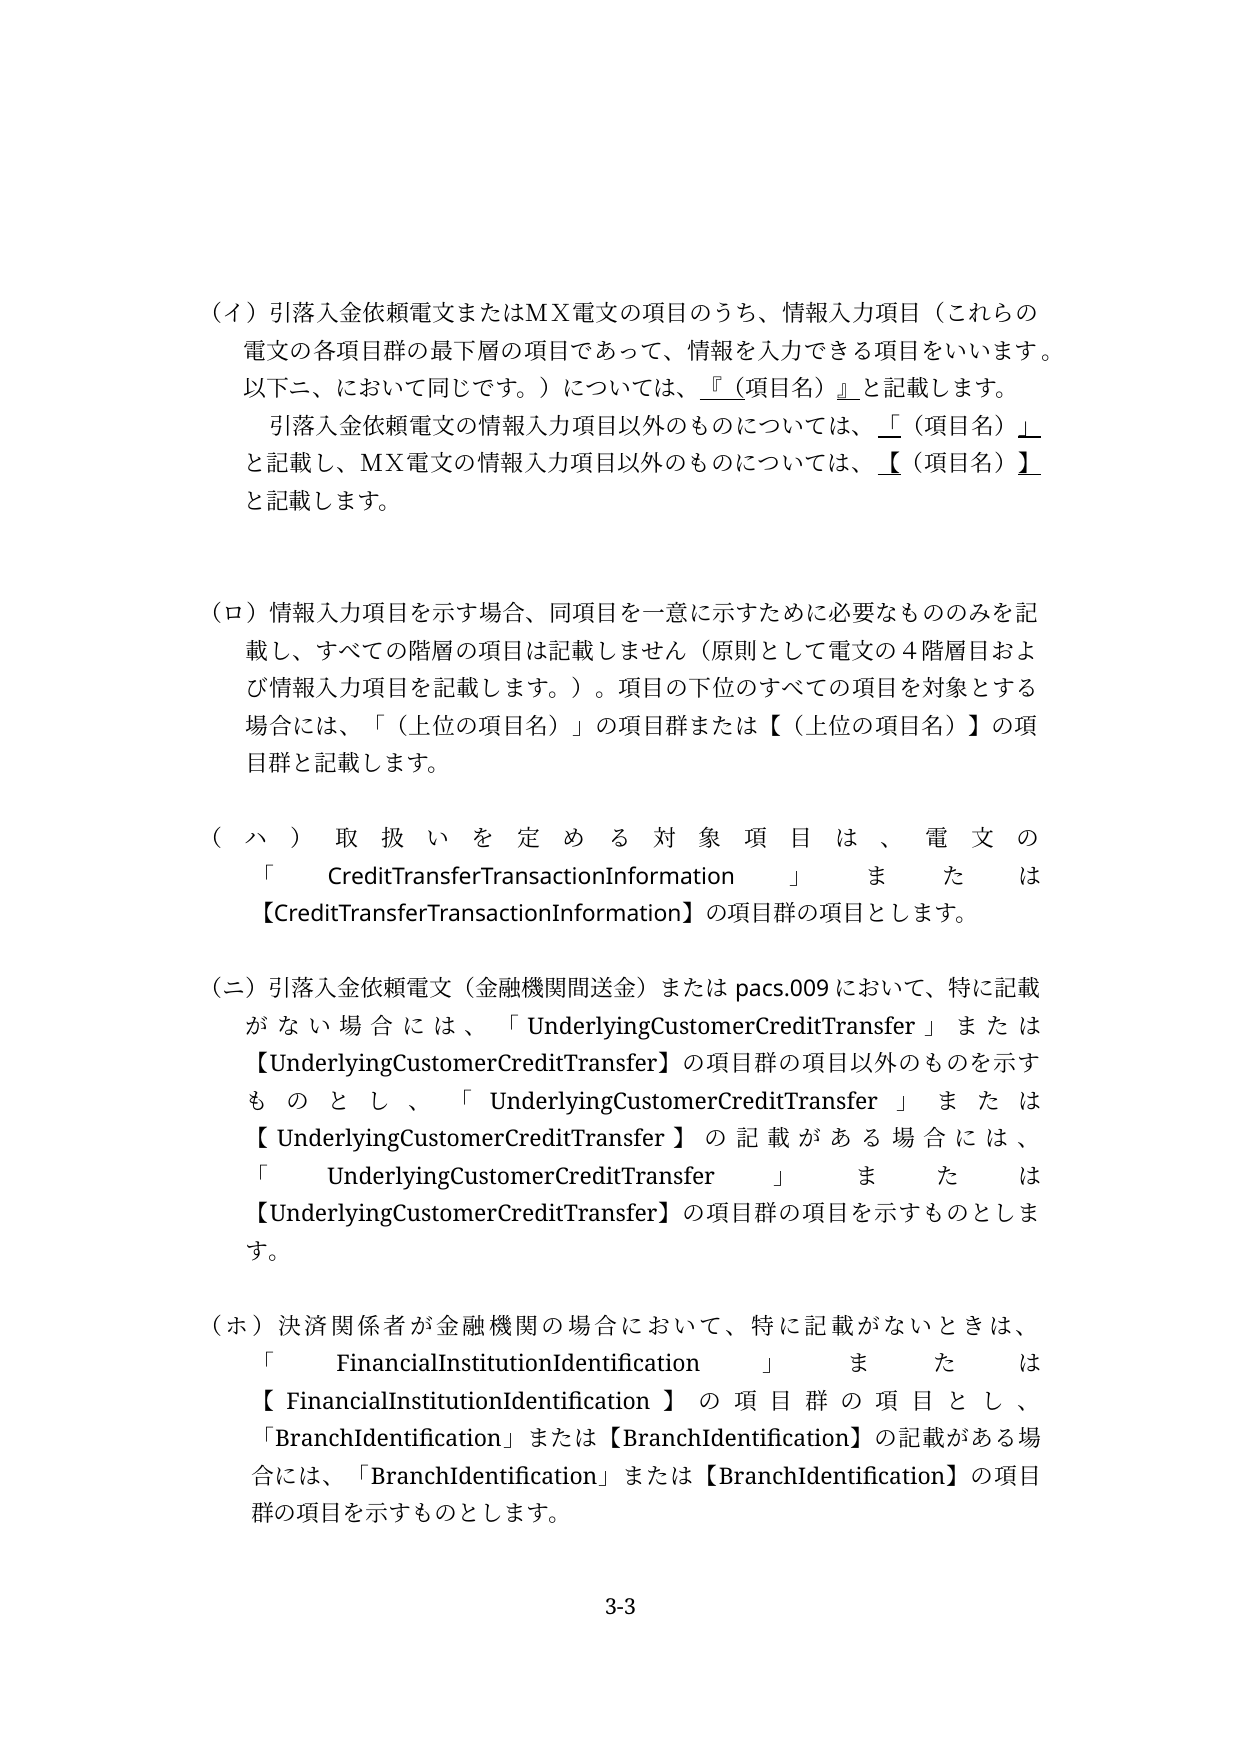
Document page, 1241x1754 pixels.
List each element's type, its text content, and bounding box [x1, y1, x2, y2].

text （ホ）決済関係者が金融機関の場合において、特に記載がないときは、「FinancialInstitutionIdentification」または【FinancialInstitutionIdentification】の項目群の項目とし、「BranchIdentification」または【BranchIdentification】の記載がある場合には、「BranchIdentification」または【BranchIdentification】の項目群の項目を示すものとします。 [199, 1304, 1041, 1529]
text （ニ）引落入金依頼電文（金融機関間送金）またはpacs.009において、特に記載がない場合には、「UnderlyingCustomerCreditTransfer」または【UnderlyingCustomerCreditTransfer】の項目群の項目以外のものを示すものとし、「UnderlyingCustomerCreditTransfer」または【UnderlyingCustomerCreditTransfer】の記載がある場合には、「UnderlyingCustomerCreditTransfer」または【UnderlyingCustomerCreditTransfer】の項目群の項目を示すものとします。 [199, 967, 1041, 1267]
text 引落入金依頼電文の情報入力項目以外のものについては、「（項目名）」と記載し、ＭＸ電文の情報入力項目以外のものについては、【（項目名）】と記載します。 [243, 404, 1041, 517]
text （ハ）取扱いを定める対象項目は、電文の「CreditTransferTransactionInformation」または【CreditTransferTransactionInformation】の項目群の項目とします。 [199, 817, 1041, 929]
text （イ）引落入金依頼電文またはＭＸ電文の項目のうち、情報入力項目（これらの電文の各項目群の最下層の項目であって、情報を入力できる項目をいいます。以下ニ、において同じです。）については、『（項目名）』と記載します。 [199, 292, 1041, 404]
text （ロ）情報入力項目を示す場合、同項目を一意に示すために必要なもののみを記載し、すべての階層の項目は記載しません（原則として電文の４階層目および情報入力項目を記載します。）。項目の下位のすべての項目を対象とする場合には、「（上位の項目名）」の項目群または【（上位の項目名）】の項目群と記載します。 [199, 592, 1041, 779]
